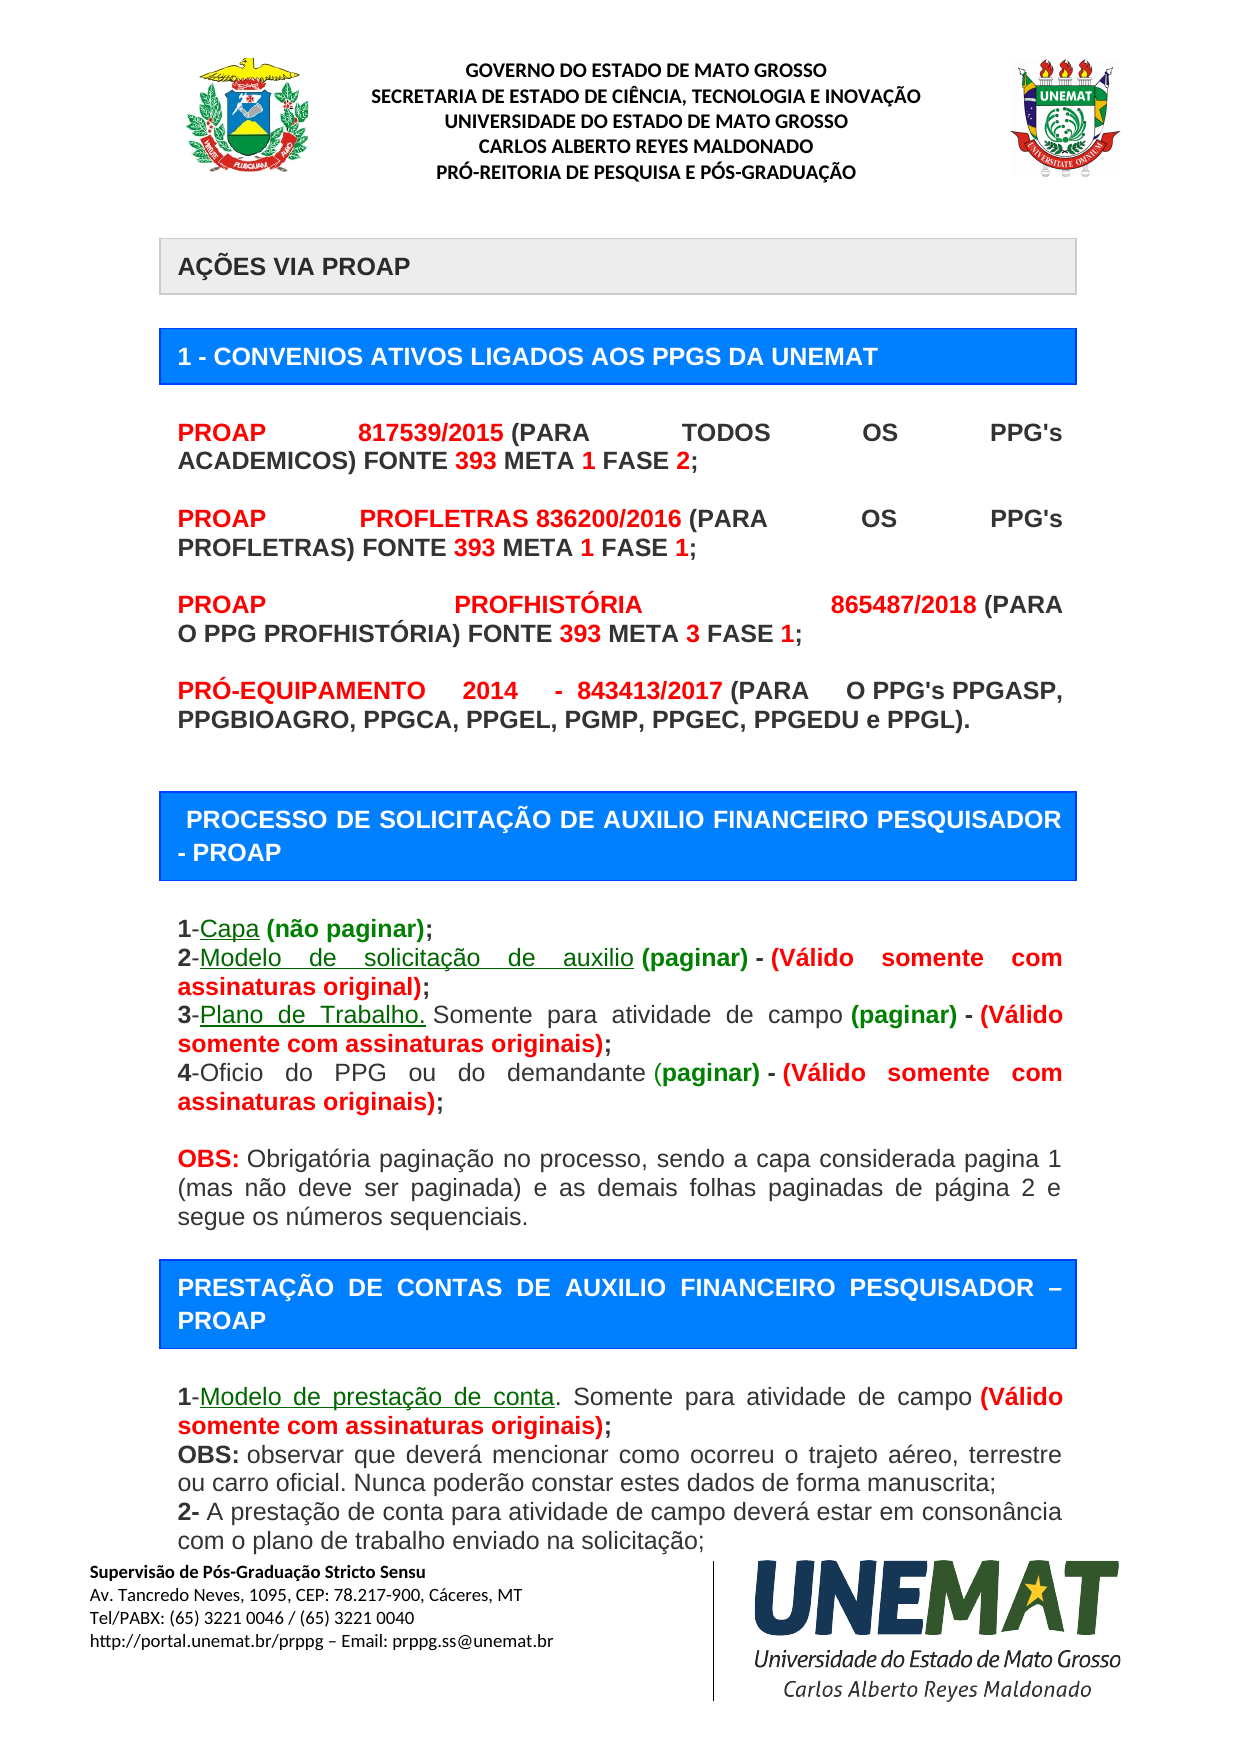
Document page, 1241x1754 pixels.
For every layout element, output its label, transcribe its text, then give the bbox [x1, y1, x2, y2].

text OBS: observar que deverá mencionar como ocorreu o trajeto aéreo, terrestre ou carro oficial. Nunca poderão constar estes dados de forma manuscrita; [177, 1439, 1063, 1497]
subtitle AÇÕES VIA PROAP [161, 239, 1075, 293]
text PROAP PROFLETRAS 836200/2016 (PARA OS PPG's PROFLETRAS) FONTE 393 META 1 FASE 1; [177, 504, 1063, 561]
text 2-Modelo de solicitação de auxilio (paginar) - (Válido somente com assinaturas original); [177, 943, 1063, 1000]
text 4-Oficio do PPG ou do demandante (paginar) - (Válido somente com assinaturas originais); [177, 1058, 1063, 1115]
text 1-Modelo de prestação de conta. Somente para atividade de campo (Válido somente com assinaturas originais); [177, 1382, 1063, 1439]
text 2- A prestação de conta para atividade de campo deverá estar em consonância com o plano de trabalho enviado na solicitação; [177, 1497, 1063, 1554]
subtitle 1 - CONVENIOS ATIVOS LIGADOS AOS PPGS DA UNEMAT [161, 329, 1075, 383]
picture [1010, 59, 1121, 177]
text PROAP 817539/2015 (PARA TODOS OS PPG's ACADEMICOS) FONTE 393 META 1 FASE 2; [177, 417, 1063, 475]
text PROAP PROFHISTÓRIA 865487/2018 (PARA O PPG PROFHISTÓRIA) FONTE 393 META 3 FASE 1; [177, 590, 1063, 647]
picture [754, 1560, 1121, 1702]
subtitle PRESTAÇÃO DE CONTAS DE AUXILIO FINANCEIRO PESQUISADOR – PROAP [161, 1261, 1075, 1348]
text OBS: Obrigatória paginação no processo, sendo a capa considerada pagina 1 (mas não deve ser paginada) e as demais folhas paginadas de página 2 e segue os números sequenciais. [177, 1144, 1063, 1230]
text 3-Plano de Trabalho. Somente para atividade de campo (paginar) - (Válido somente com assinaturas originais); [177, 1000, 1063, 1058]
subtitle PROCESSO DE SOLICITAÇÃO DE AUXILIO FINANCEIRO PESQUISADOR - PROAP [161, 793, 1075, 880]
text PRÓ-EQUIPAMENTO 2014 - 843413/2017 (PARA O PPG's PPGASP, PPGBIOAGRO, PPGCA, PPGEL, PGMP, PPGEC, PPGEDU e PPGL). [177, 676, 1063, 734]
text 1-Capa (não paginar); [177, 914, 1063, 943]
picture [185, 58, 309, 172]
